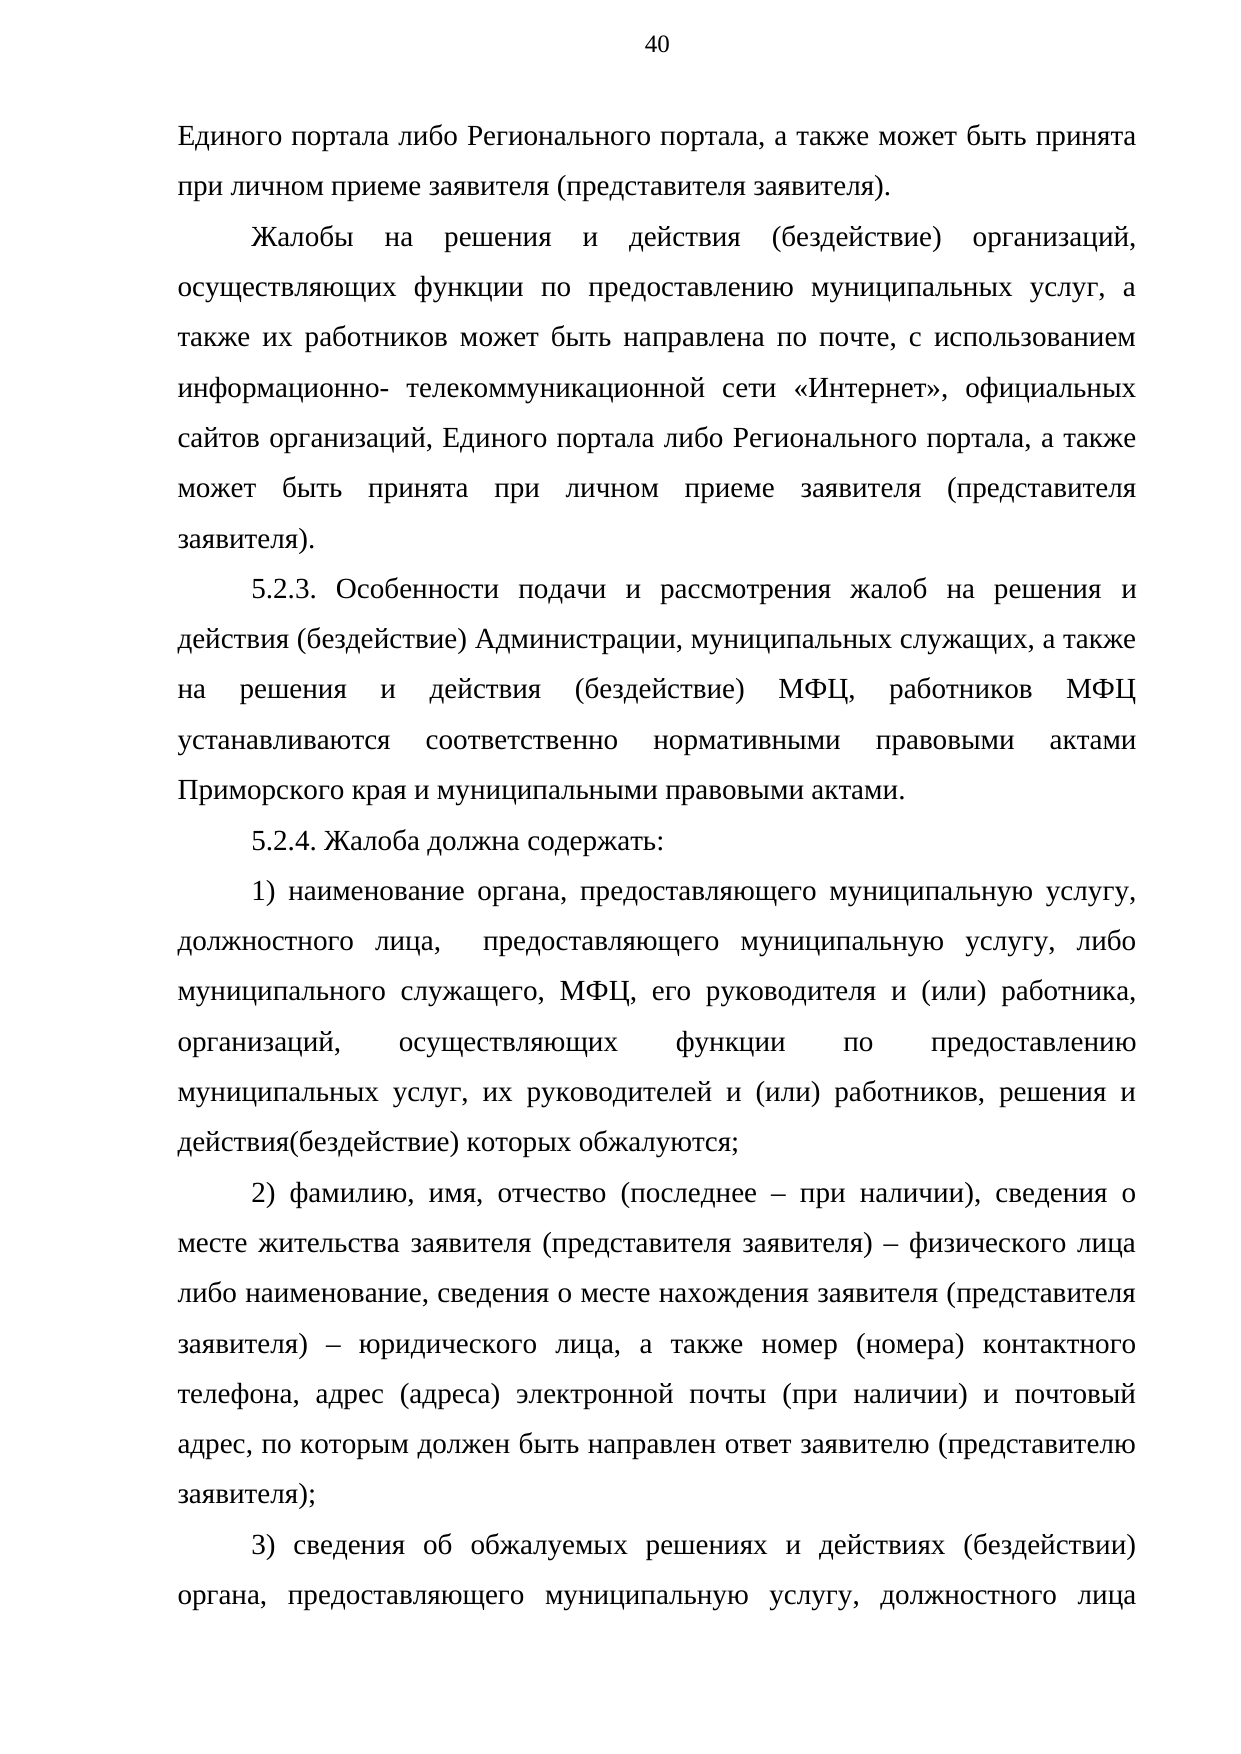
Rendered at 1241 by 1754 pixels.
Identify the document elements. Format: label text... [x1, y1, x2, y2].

text 5.2.4. Жалоба должна содержать: [177, 823, 1137, 856]
text 1) наименование органа, предоставляющего муниципальную услугу, должностного лица, предоставляющего муниципальную услугу, либо муниципального служащего, МФЦ, его руководителя и (или) работника, организаций, осуществляющих функции по предоставлению муниципальных услуг, их руководителей и (или) работников, решения и действия(бездействие) которых обжалуются; [177, 873, 1137, 1158]
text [177, 118, 1137, 202]
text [177, 1527, 1137, 1611]
text 5.2.3. Особенности подачи и рассмотрения жалоб на решения и действия (бездействие) Администрации, муниципальных служащих, а также на решения и действия (бездействие) МФЦ, работников МФЦ устанавливаются соответственно нормативными правовыми актами Приморского края и муниципальными правовыми актами. [177, 571, 1137, 806]
text Жалобы на решения и действия (бездействие) организаций, осуществляющих функции по предоставлению муниципальных услуг, а также их работников может быть направлена по почте, с использованием информационно- телекоммуникационной сети «Интернет», официальных сайтов организаций, Единого портала либо Регионального портала, а также может быть принята при личном приеме заявителя (представителя заявителя). [177, 219, 1137, 554]
text 2) фамилию, имя, отчество (последнее – при наличии), сведения о месте жительства заявителя (представителя заявителя) – физического лица либо наименование, сведения о месте нахождения заявителя (представителя заявителя) – юридического лица, а также номер (номера) контактного телефона, адрес (адреса) электронной почты (при наличии) и почтовый адрес, по которым должен быть направлен ответ заявителю (представителю заявителя); [177, 1175, 1137, 1510]
